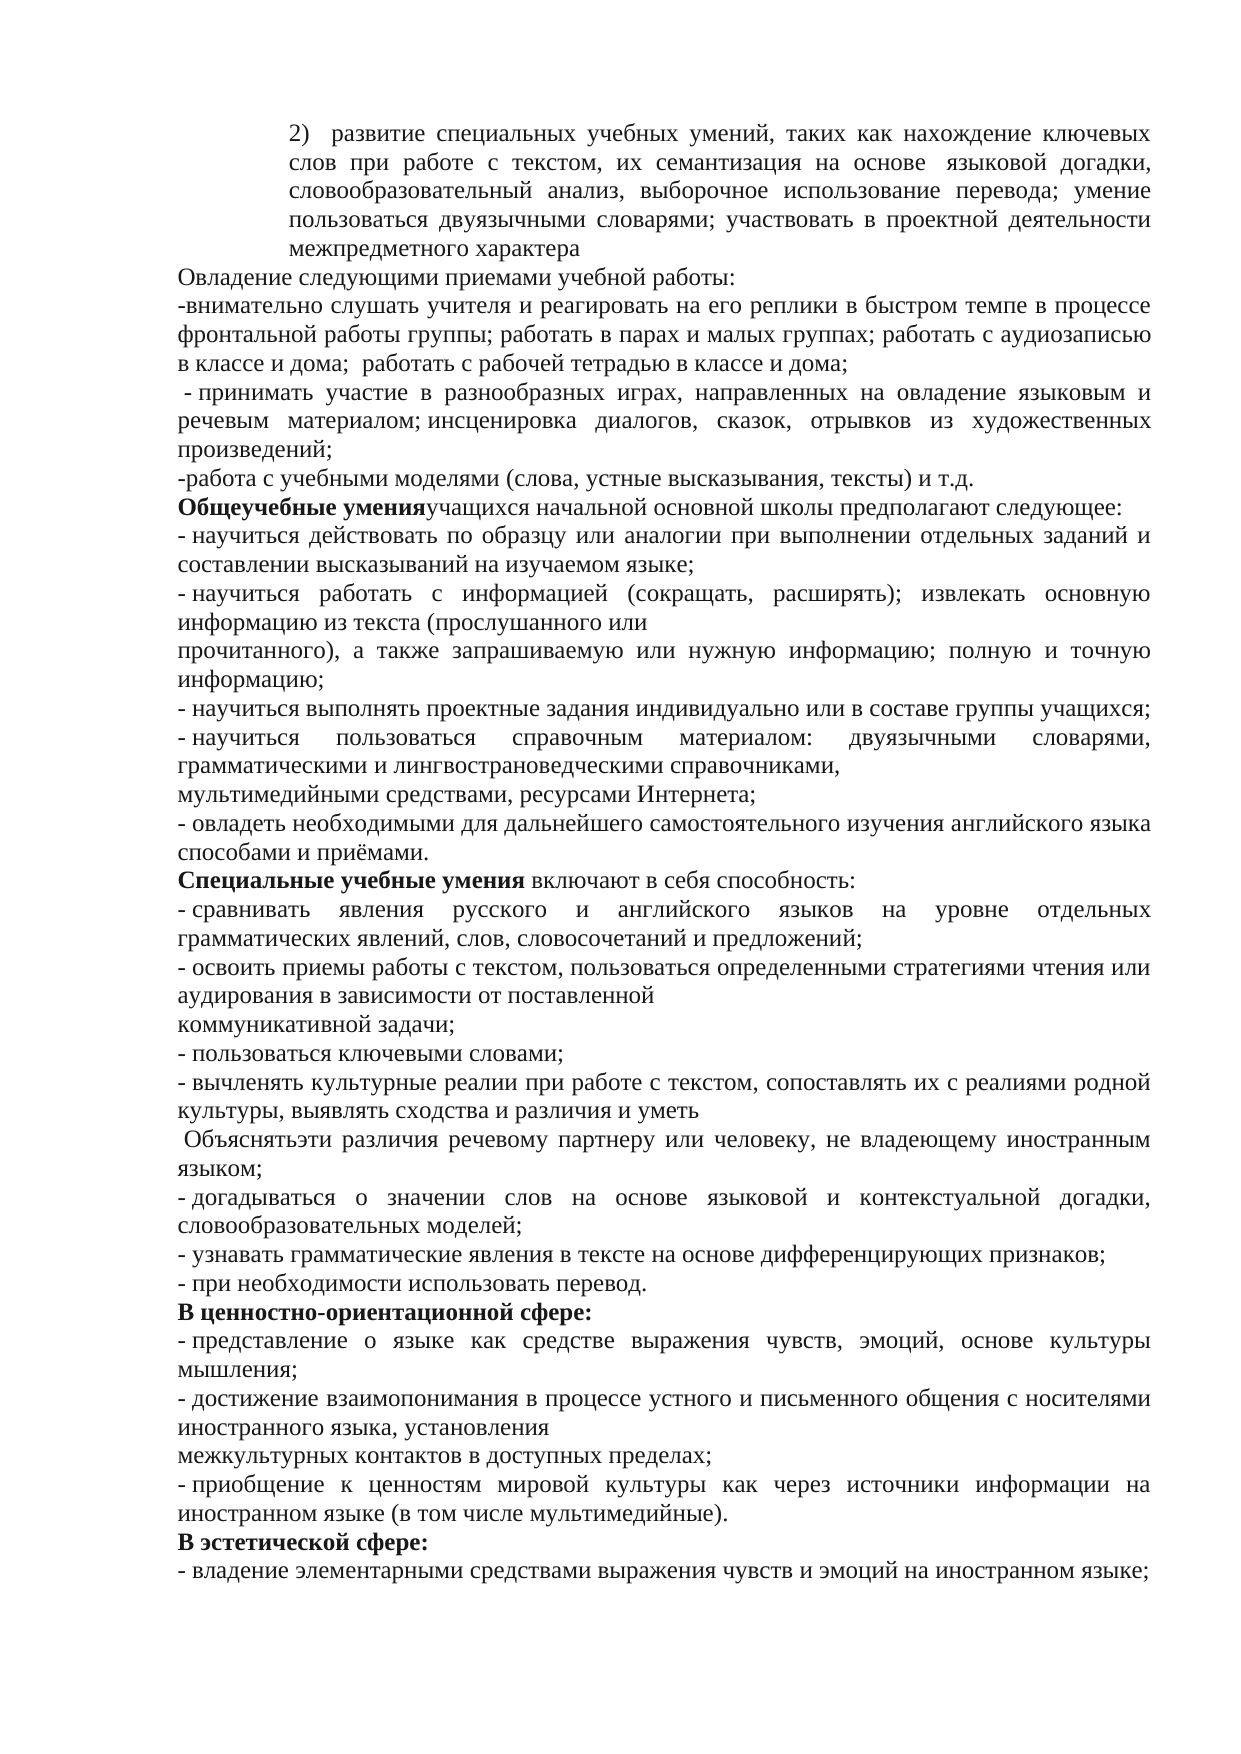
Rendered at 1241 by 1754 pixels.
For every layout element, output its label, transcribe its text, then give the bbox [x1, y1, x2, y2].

text Специальные учебные умения включают в себя способность: [177, 866, 1152, 894]
text - научиться выполнять проектные задания индивидуально или в составе группы учащихся; [177, 693, 1152, 722]
text - научиться работать с информацией (сокращать, расширять); извлекать основную информацию из текста (прослушанного или [177, 578, 1152, 636]
text - научиться действовать по образцу или аналогии при выполнении отдельных заданий и составлении высказываний на изучаемом языке; [177, 521, 1152, 578]
text - освоить приемы работы с текстом, пользоваться определенными стратегиями чтения или аудирования в зависимости от поставленной [177, 952, 1152, 1009]
text - владение элементарными средствами выражения чувств и эмоций на иностранном языке; [177, 1556, 1152, 1584]
text межкультурных контактов в доступных пределах; [177, 1441, 1152, 1469]
text - научиться пользоваться справочным материалом: двуязычными словарями, грамматическими и лингвострановедческими справочниками, [177, 722, 1152, 779]
text - достижение взаимопонимания в процессе устного и письменного общения с носителями иностранного языка, установления [177, 1383, 1152, 1441]
text коммуникативной задачи; [177, 1009, 1152, 1038]
text - сравнивать явления русского и английского языков на уровне отдельных грамматических явлений, слов, словосочетаний и предложений; [177, 894, 1152, 952]
text - приобщение к ценностям мировой культуры как через источники информации на иностранном языке (в том числе мультимедийные). [177, 1469, 1152, 1527]
text 2) развитие специальных учебных умений, таких как нахождение ключевых слов при работе с текстом, их семантизация на основе языковой догадки, словообразовательный анализ, выборочное использование перевода; умение пользоваться двуязычными словарями; участвовать в проектной деятельности межпредметного характера [288, 118, 1152, 262]
text Общеучебные уменияучащихся начальной основной школы предполагают следующее: [177, 492, 1152, 521]
text В ценностно-ориентационной сфере: [177, 1297, 1152, 1326]
text - пользоваться ключевыми словами; [177, 1038, 1152, 1067]
text - при необходимости использовать перевод. [177, 1268, 1152, 1297]
text - узнавать грамматические явления в тексте на основе дифференцирующих признаков; [177, 1239, 1152, 1268]
text прочитанного), а также запрашиваемую или нужную информацию; полную и точную информацию; [177, 636, 1152, 693]
text -работа с учебными моделями (слова, устные высказывания, тексты) и т.д. [177, 463, 1152, 492]
text мультимедийными средствами, ресурсами Интернета; [177, 779, 1152, 808]
text В эстетической сфере: [177, 1527, 1152, 1556]
text - вычленять культурные реалии при работе с текстом, сопоставлять их с реалиями родной культуры, выявлять сходства и различия и уметь [177, 1067, 1152, 1124]
text Овладение следующими приемами учебной работы: [177, 262, 1152, 291]
text - овладеть необходимыми для дальнейшего самостоятельного изучения английского языка способами и приёмами. [177, 808, 1152, 866]
text -внимательно слушать учителя и реагировать на его реплики в быстром темпе в процессе фронтальной работы группы; работать в парах и малых группах; работать с аудиозаписью в классе и дома; работать с рабочей тетрадью в классе и дома; [177, 291, 1152, 377]
text - представление о языке как средстве выражения чувств, эмоций, основе культуры мышления; [177, 1326, 1152, 1383]
text Объяснятьэти различия речевому партнеру или человеку, не владеющему иностранным языком; [177, 1124, 1152, 1182]
text - принимать участие в разнообразных играх, направленных на овладение языковым и речевым материалом; инсценировка диалогов, сказок, отрывков из художественных произведений; [177, 377, 1152, 463]
text - догадываться о значении слов на основе языковой и контекстуальной догадки, словообразовательных моделей; [177, 1182, 1152, 1239]
